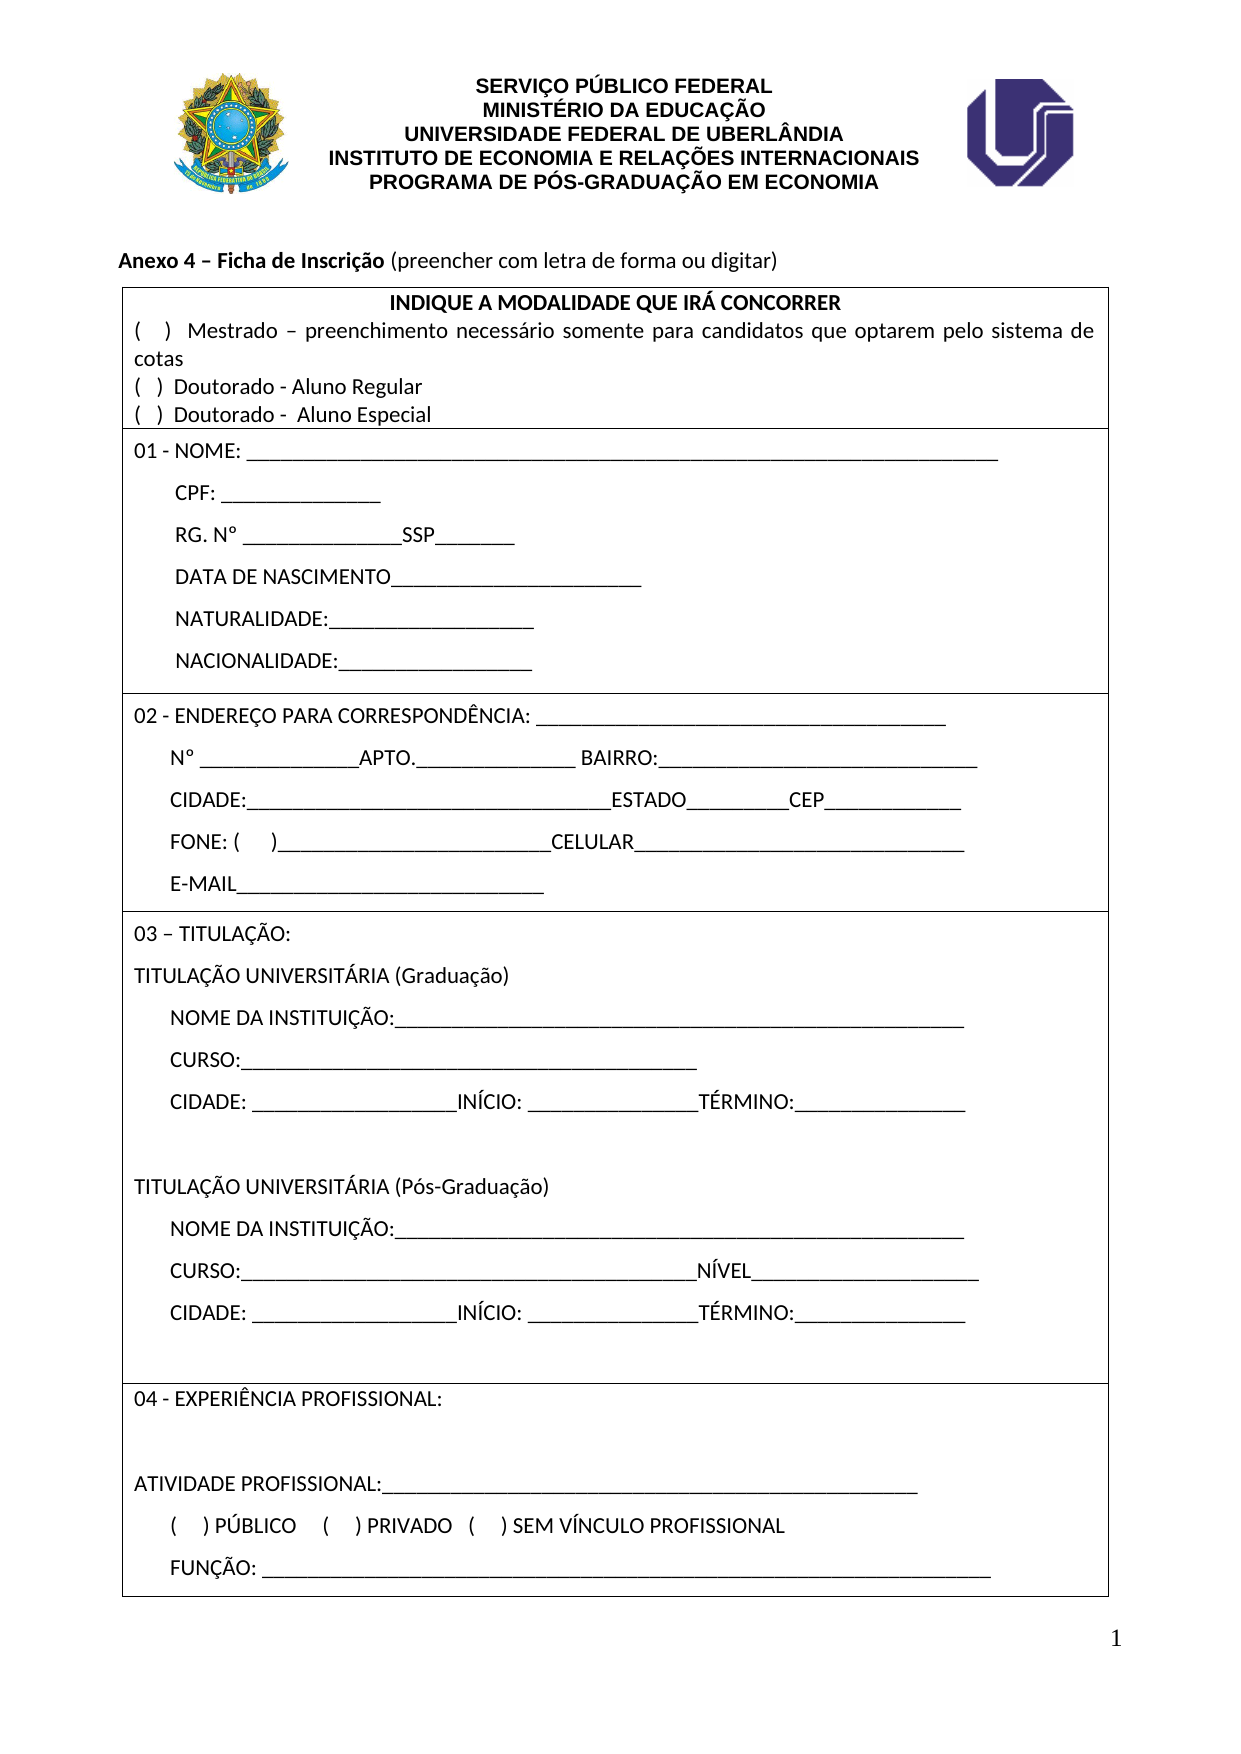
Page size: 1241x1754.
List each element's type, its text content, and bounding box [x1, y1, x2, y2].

picture [967, 79, 1075, 188]
table_cell 02 - ENDEREÇO PARA CORRESPONDÊNCIA: ____________________________________ Nº ______________APTO.______________ BAIRRO:____________________________ CIDADE:________________________________ESTADO_________CEP____________ FONE: ( )________________________CELULAR_____________________________ E-MAIL___________________________ [123, 694, 1108, 911]
picture [173, 73, 289, 194]
table_header INDIQUE A MODALIDADE QUE IRÁ CONCORRER ( ) Mestrado – preenchimento necessário somente para candidatos que optarem pelo sistema de cotas ( ) Doutorado - Aluno Regular ( ) Doutorado - Aluno Especial [123, 288, 1108, 428]
table_cell 01 - NOME: __________________________________________________________________ CPF: ______________ RG. Nº ______________SSP_______ DATA DE NASCIMENTO______________________ NATURALIDADE:__________________ NACIONALIDADE:_________________ [123, 429, 1108, 693]
text Anexo 4 – Ficha de Inscrição (preencher com letra de forma ou digitar) [118, 247, 1122, 275]
table_cell 03 – TITULAÇÃO: TITULAÇÃO UNIVERSITÁRIA (Graduação) NOME DA INSTITUIÇÃO:__________________________________________________ CURSO:________________________________________ CIDADE: __________________INÍCIO: _______________TÉRMINO:_______________ TITULAÇÃO UNIVERSITÁRIA (Pós-Graduação) NOME DA INSTITUIÇÃO:__________________________________________________ CURSO:________________________________________NÍVEL____________________ CIDADE: __________________INÍCIO: _______________TÉRMINO:_______________ [123, 912, 1108, 1383]
